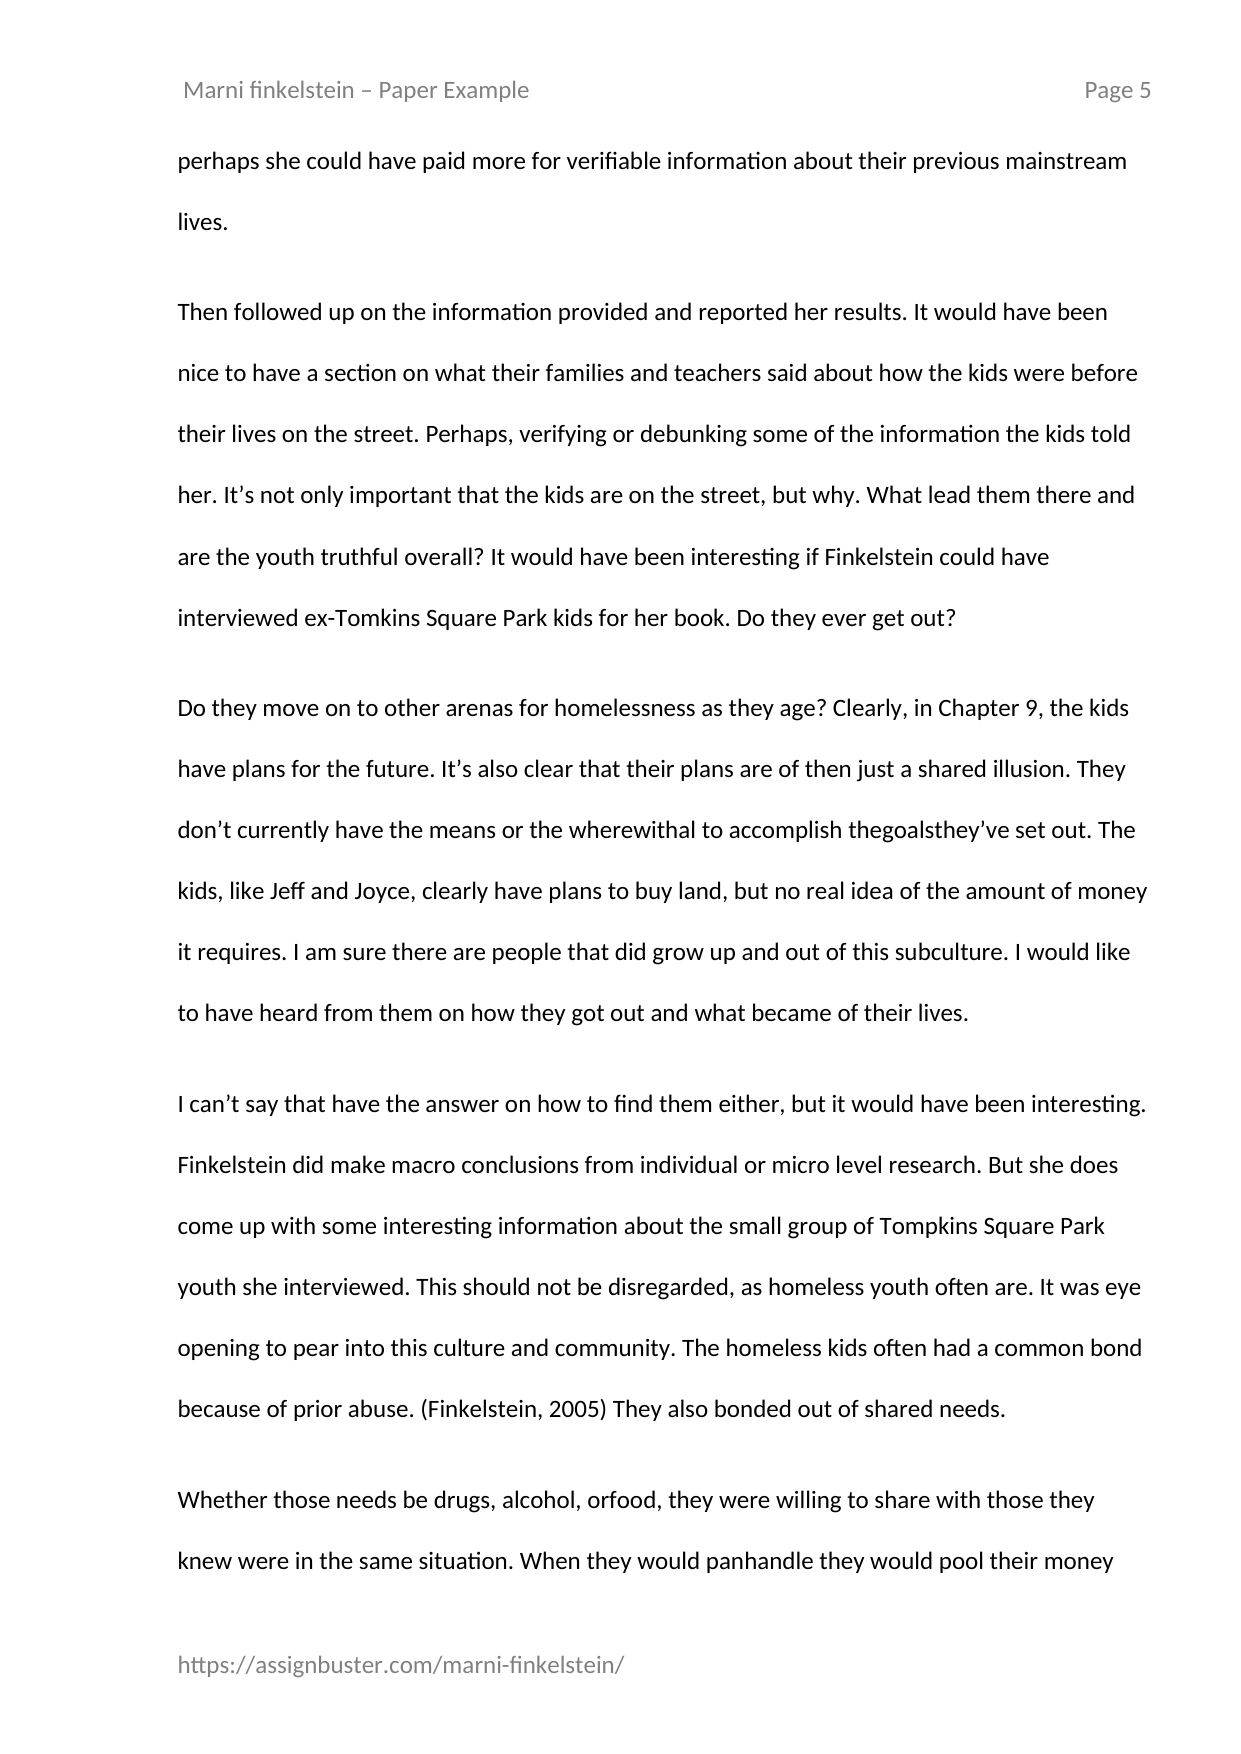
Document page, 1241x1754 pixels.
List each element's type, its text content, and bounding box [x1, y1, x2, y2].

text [177, 145, 1152, 237]
text Then followed up on the information provided and reported her results. It would have been nice to have a section on what their families and teachers said about how the kids were before their lives on the street. Perhaps, verifying or debunking some of the information the kids told her. It’s not only important that the kids are on the street, but why. What lead them there and are the youth truthful overall? It would have been interesting if Finkelstein could have interviewed ex-Tomkins Square Park kids for her book. Do they ever get out? [177, 297, 1152, 632]
text Do they move on to other arenas for homelessness as they age? Clearly, in Chapter 9, the kids have plans for the future. It’s also clear that their plans are of then just a shared illusion. They don’t currently have the means or the wherewithal to accomplish thegoalsthey’ve set out. The kids, like Jeff and Joyce, clearly have plans to buy land, but no real idea of the amount of money it requires. I am sure there are people that did grow up and out of this subculture. I would like to have heard from them on how they got out and what became of their lives. [177, 692, 1152, 1028]
text I can’t say that have the answer on how to find them either, but it would have been interesting. Finkelstein did make macro conclusions from individual or micro level research. But she does come up with some interesting information about the small group of Tompkins Square Park youth she interviewed. This should not be disregarded, as homeless youth often are. It was eye opening to pear into this culture and community. The homeless kids often had a common bond because of prior abuse. (Finkelstein, 2005) They also bonded out of shared needs. [177, 1088, 1152, 1424]
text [177, 1484, 1152, 1575]
